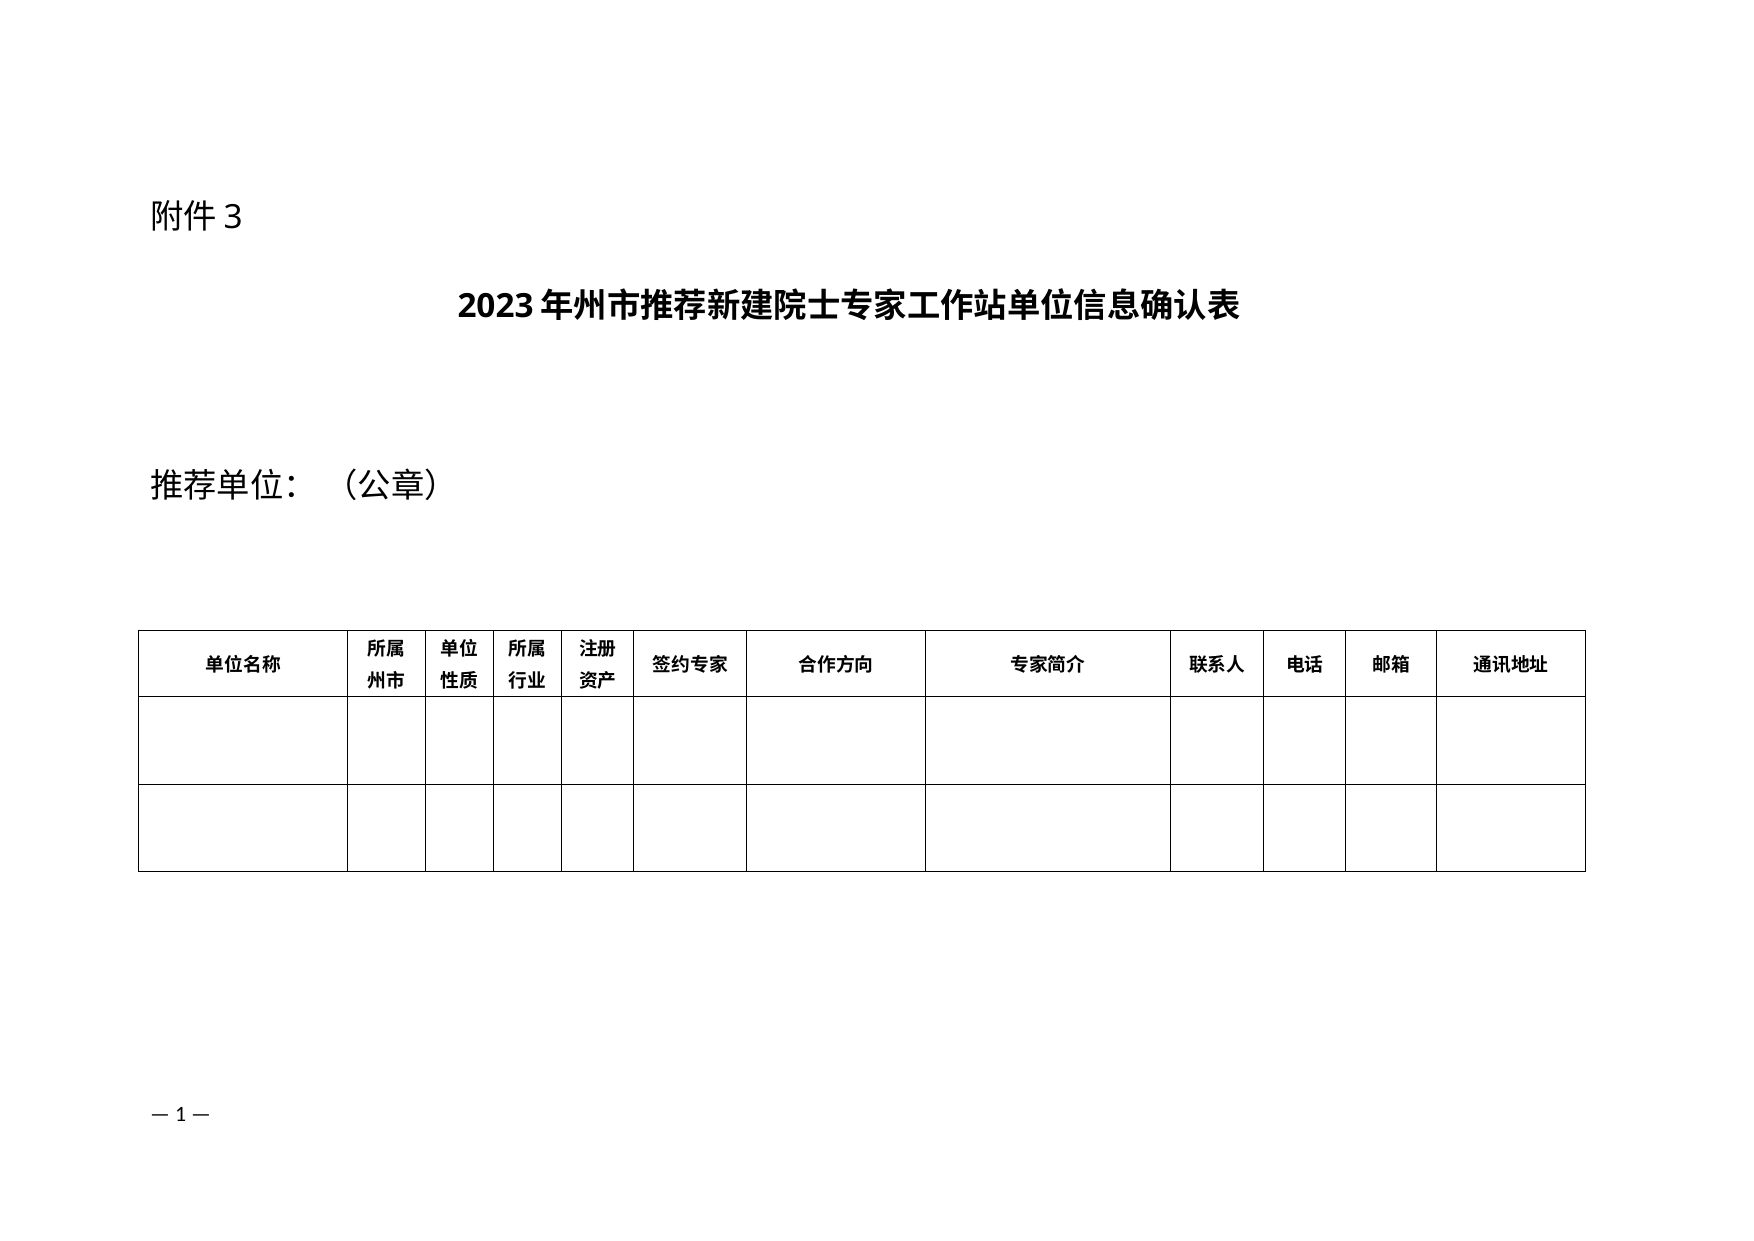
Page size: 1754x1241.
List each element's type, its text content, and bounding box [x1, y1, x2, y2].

table_header 单位性质 [426, 631, 493, 696]
table_cell [426, 697, 493, 783]
text 附件3 [150, 181, 1547, 246]
table_cell [348, 785, 425, 871]
table_cell [1346, 785, 1436, 871]
table_header 联系人 [1171, 631, 1263, 696]
table_header 邮箱 [1346, 631, 1436, 696]
table_cell [747, 697, 925, 783]
table_cell [1171, 697, 1263, 783]
table_cell [1437, 785, 1585, 871]
table_header 所属州市 [348, 631, 425, 696]
table_cell [1264, 697, 1345, 783]
table_cell [139, 697, 347, 783]
table_cell [562, 697, 633, 783]
table_cell [747, 785, 925, 871]
table_cell [494, 785, 561, 871]
table_cell [348, 697, 425, 783]
table_cell [1437, 697, 1585, 783]
table_header 注册资产 [562, 631, 633, 696]
table_cell [926, 697, 1170, 783]
table_cell [926, 785, 1170, 871]
table_cell [634, 785, 746, 871]
table_header 签约专家 [634, 631, 746, 696]
table_header 专家简介 [926, 631, 1170, 696]
table_cell [1171, 785, 1263, 871]
table_header 所属行业 [494, 631, 561, 696]
table_cell [426, 785, 493, 871]
table_header 通讯地址 [1437, 631, 1585, 696]
table_cell [634, 697, 746, 783]
text 2023年州市推荐新建院士专家工作站单位信息确认表 [150, 271, 1547, 336]
table_cell [1346, 697, 1436, 783]
table_cell [1264, 785, 1345, 871]
table_header 合作方向 [747, 631, 925, 696]
table_header 电话 [1264, 631, 1345, 696]
table_header 单位名称 [139, 631, 347, 696]
table_cell [139, 785, 347, 871]
text 推荐单位： （公章） [150, 450, 1547, 515]
table_cell [494, 697, 561, 783]
table_cell [562, 785, 633, 871]
